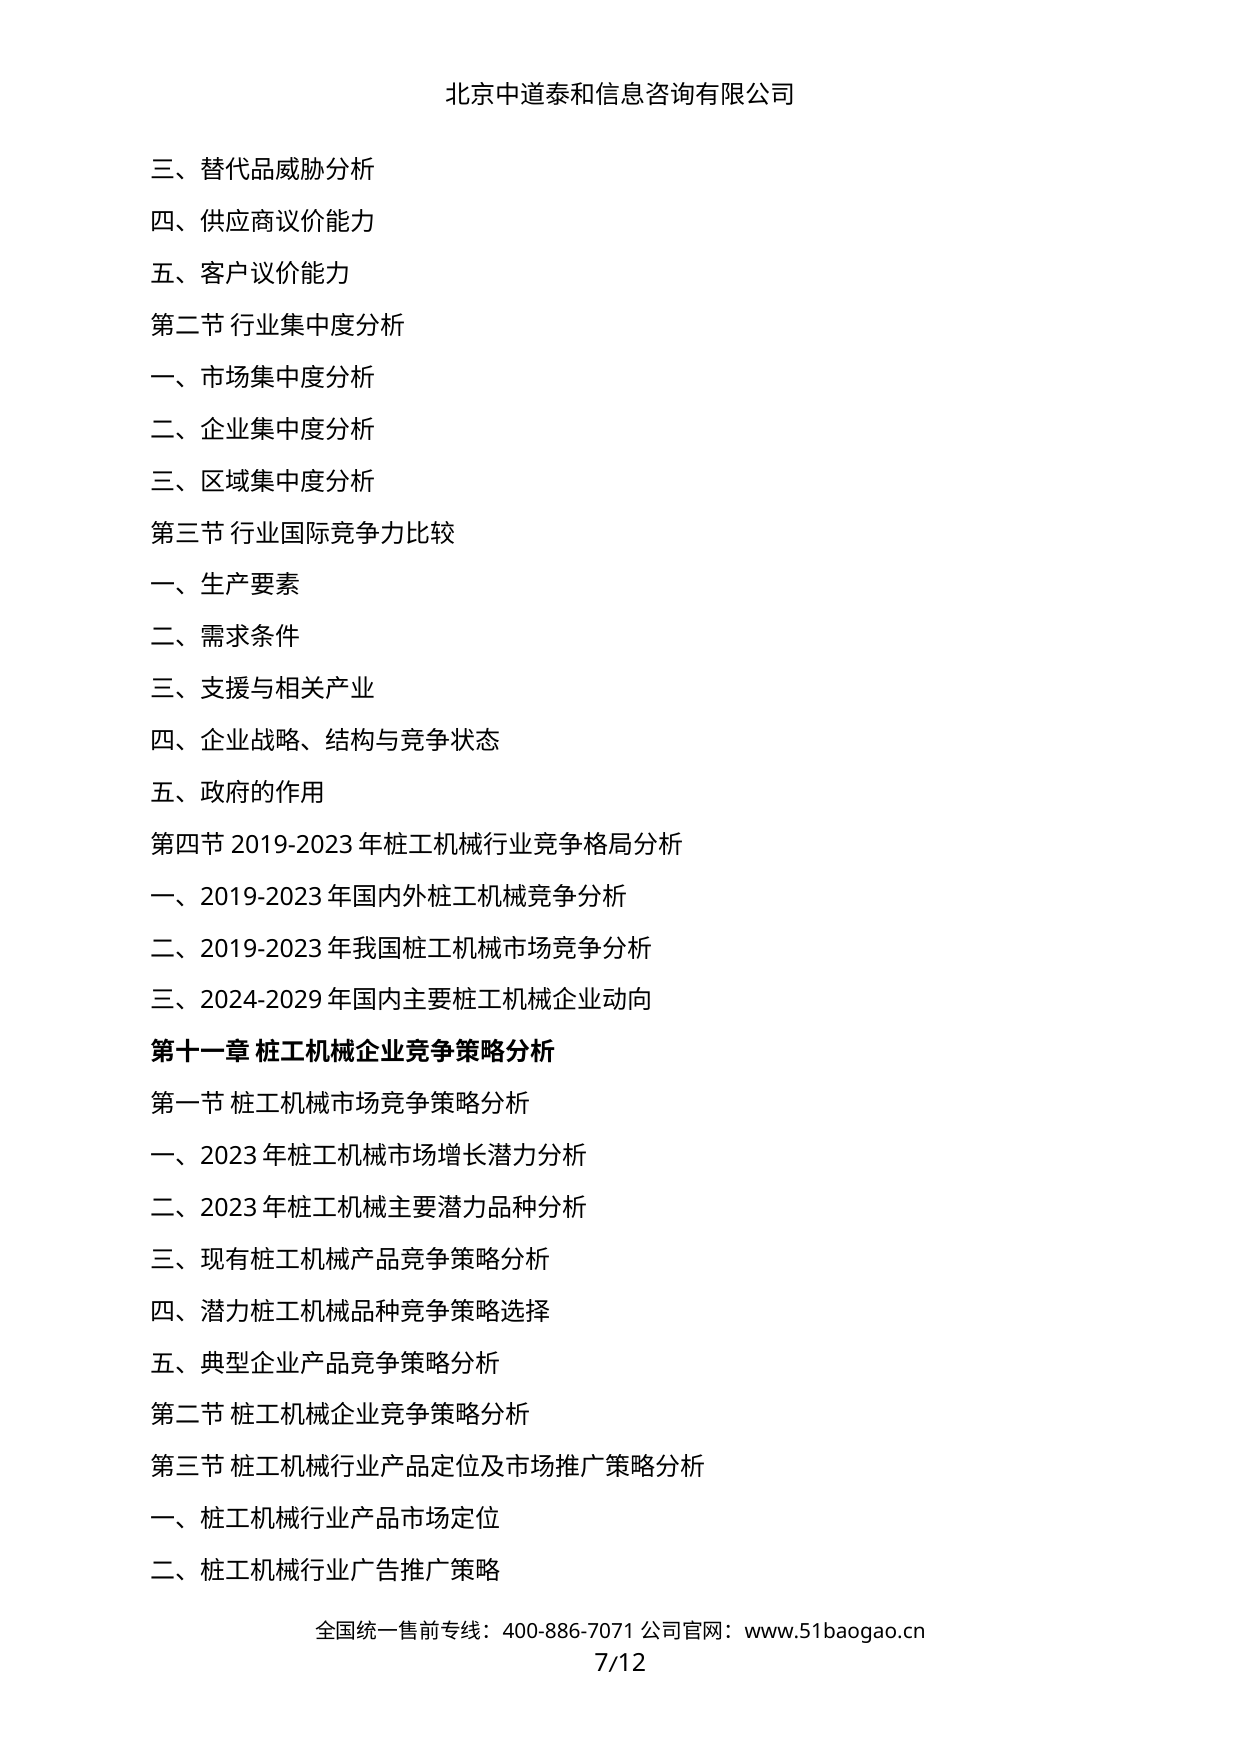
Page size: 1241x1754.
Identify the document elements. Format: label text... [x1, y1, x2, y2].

text 二、企业集中度分析 [150, 409, 1090, 446]
text 一、桩工机械行业产品市场定位 [150, 1499, 1090, 1535]
text 第三节 行业国际竞争力比较 [150, 513, 1090, 549]
text 第二节 桩工机械企业竞争策略分析 [150, 1395, 1090, 1431]
text 二、桩工机械行业广告推广策略 [150, 1551, 1090, 1587]
text 五、典型企业产品竞争策略分析 [150, 1343, 1090, 1379]
text 五、政府的作用 [150, 772, 1090, 809]
text 三、2024-2029年国内主要桩工机械企业动向 [150, 980, 1090, 1016]
text 第一节 桩工机械市场竞争策略分析 [150, 1084, 1090, 1120]
text 一、市场集中度分析 [150, 357, 1090, 394]
text 二、需求条件 [150, 617, 1090, 653]
text 三、替代品威胁分析 [150, 150, 1090, 186]
text 第四节 2019-2023年桩工机械行业竞争格局分析 [150, 824, 1090, 861]
text 第三节 桩工机械行业产品定位及市场推广策略分析 [150, 1447, 1090, 1483]
text 五、客户议价能力 [150, 254, 1090, 290]
text 四、供应商议价能力 [150, 202, 1090, 238]
text 三、现有桩工机械产品竞争策略分析 [150, 1239, 1090, 1276]
text 三、区域集中度分析 [150, 461, 1090, 497]
text 一、2019-2023年国内外桩工机械竞争分析 [150, 876, 1090, 912]
text 四、企业战略、结构与竞争状态 [150, 721, 1090, 757]
text 二、2023年桩工机械主要潜力品种分析 [150, 1187, 1090, 1224]
text 二、2019-2023年我国桩工机械市场竞争分析 [150, 928, 1090, 964]
text 四、潜力桩工机械品种竞争策略选择 [150, 1291, 1090, 1327]
text 三、支援与相关产业 [150, 669, 1090, 705]
text 一、2023年桩工机械市场增长潜力分析 [150, 1136, 1090, 1172]
text 一、生产要素 [150, 565, 1090, 601]
text 第二节 行业集中度分析 [150, 306, 1090, 342]
text 第十一章 桩工机械企业竞争策略分析 [150, 1032, 1090, 1068]
